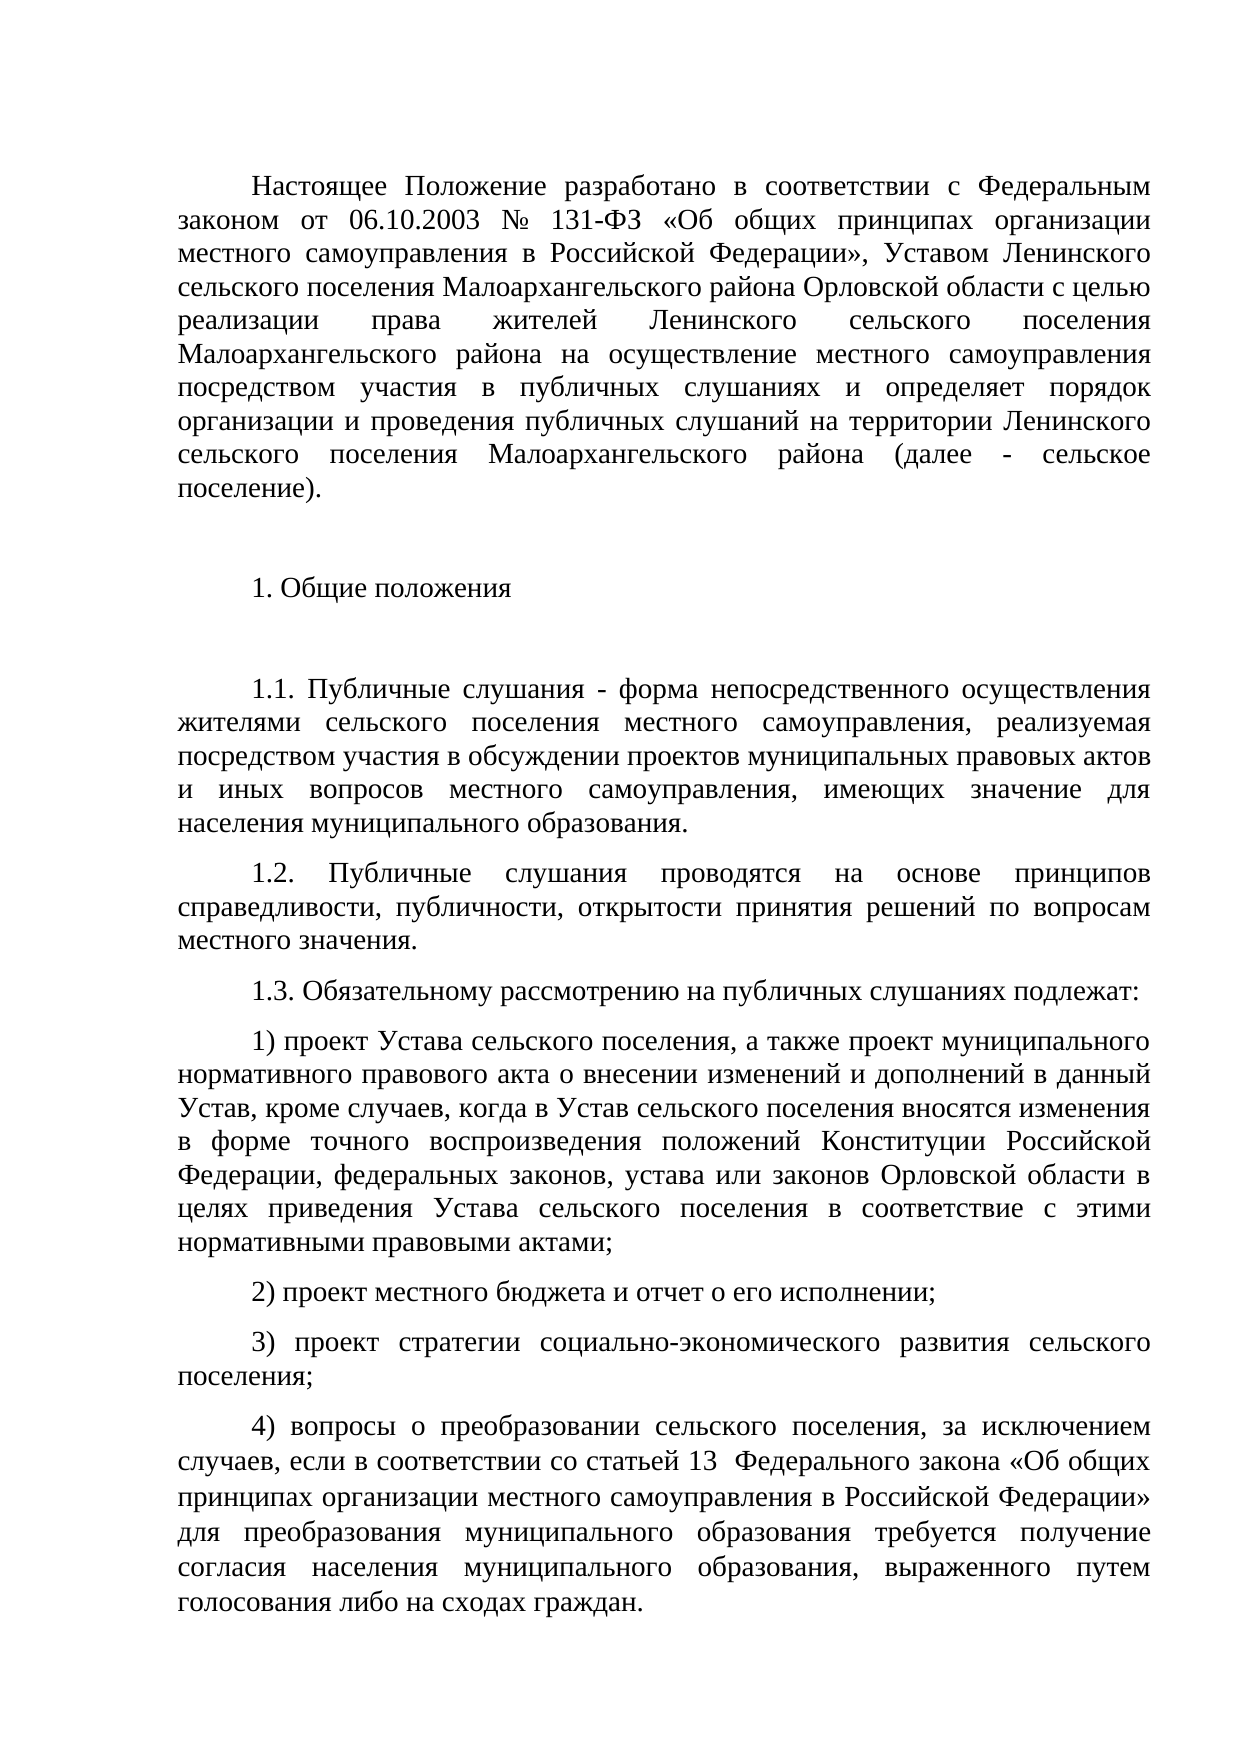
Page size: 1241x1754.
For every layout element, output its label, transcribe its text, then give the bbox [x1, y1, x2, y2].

text 1.3. Обязательному рассмотрению на публичных слушаниях подлежат: [177, 973, 1152, 1006]
text 1.2. Публичные слушания проводятся на основе принципов справедливости, публичности, открытости принятия решений по вопросам местного значения. [177, 855, 1152, 956]
text 1) проект Устава сельского поселения, а также проект муниципального нормативного правового акта о внесении изменений и дополнений в данный Устав, кроме случаев, когда в Устав сельского поселения вносятся изменения в форме точного воспроизведения положений Конституции Российской Федерации, федеральных законов, устава или законов Орловской области в целях приведения Устава сельского поселения в соответствие с этими нормативными правовыми актами; [177, 1023, 1152, 1258]
text 3) проект стратегии социально-экономического развития сельского поселения; [177, 1324, 1152, 1392]
text 2) проект местного бюджета и отчет о его исполнении; [177, 1274, 1152, 1308]
text 1. Общие положения [177, 571, 1152, 604]
text 1.1. Публичные слушания - форма непосредственного осуществления жителями сельского поселения местного самоуправления, реализуемая посредством участия в обсуждении проектов муниципальных правовых актов и иных вопросов местного самоуправления, имеющих значение для населения муниципального образования. [177, 671, 1152, 839]
text Настоящее Положение разработано в соответствии с Федеральным законом от 06.10.2003 № 131-ФЗ «Об общих принципах организации местного самоуправления в Российской Федерации», Уставом Ленинского сельского поселения Малоархангельского района Орловской области с целью реализации права жителей Ленинского сельского поселения Малоархангельского района на осуществление местного самоуправления посредством участия в публичных слушаниях и определяет порядок организации и проведения публичных слушаний на территории Ленинского сельского поселения Малоархангельского района (далее - сельское поселение). [177, 168, 1152, 504]
text 4) вопросы о преобразовании сельского поселения, за исключением случаев, если в соответствии со статьей 13 Федерального закона «Об общих принципах организации местного самоуправления в Российской Федерации» для преобразования муниципального образования требуется получение согласия населения муниципального образования, выраженного путем голосования либо на сходах граждан. [177, 1408, 1152, 1618]
